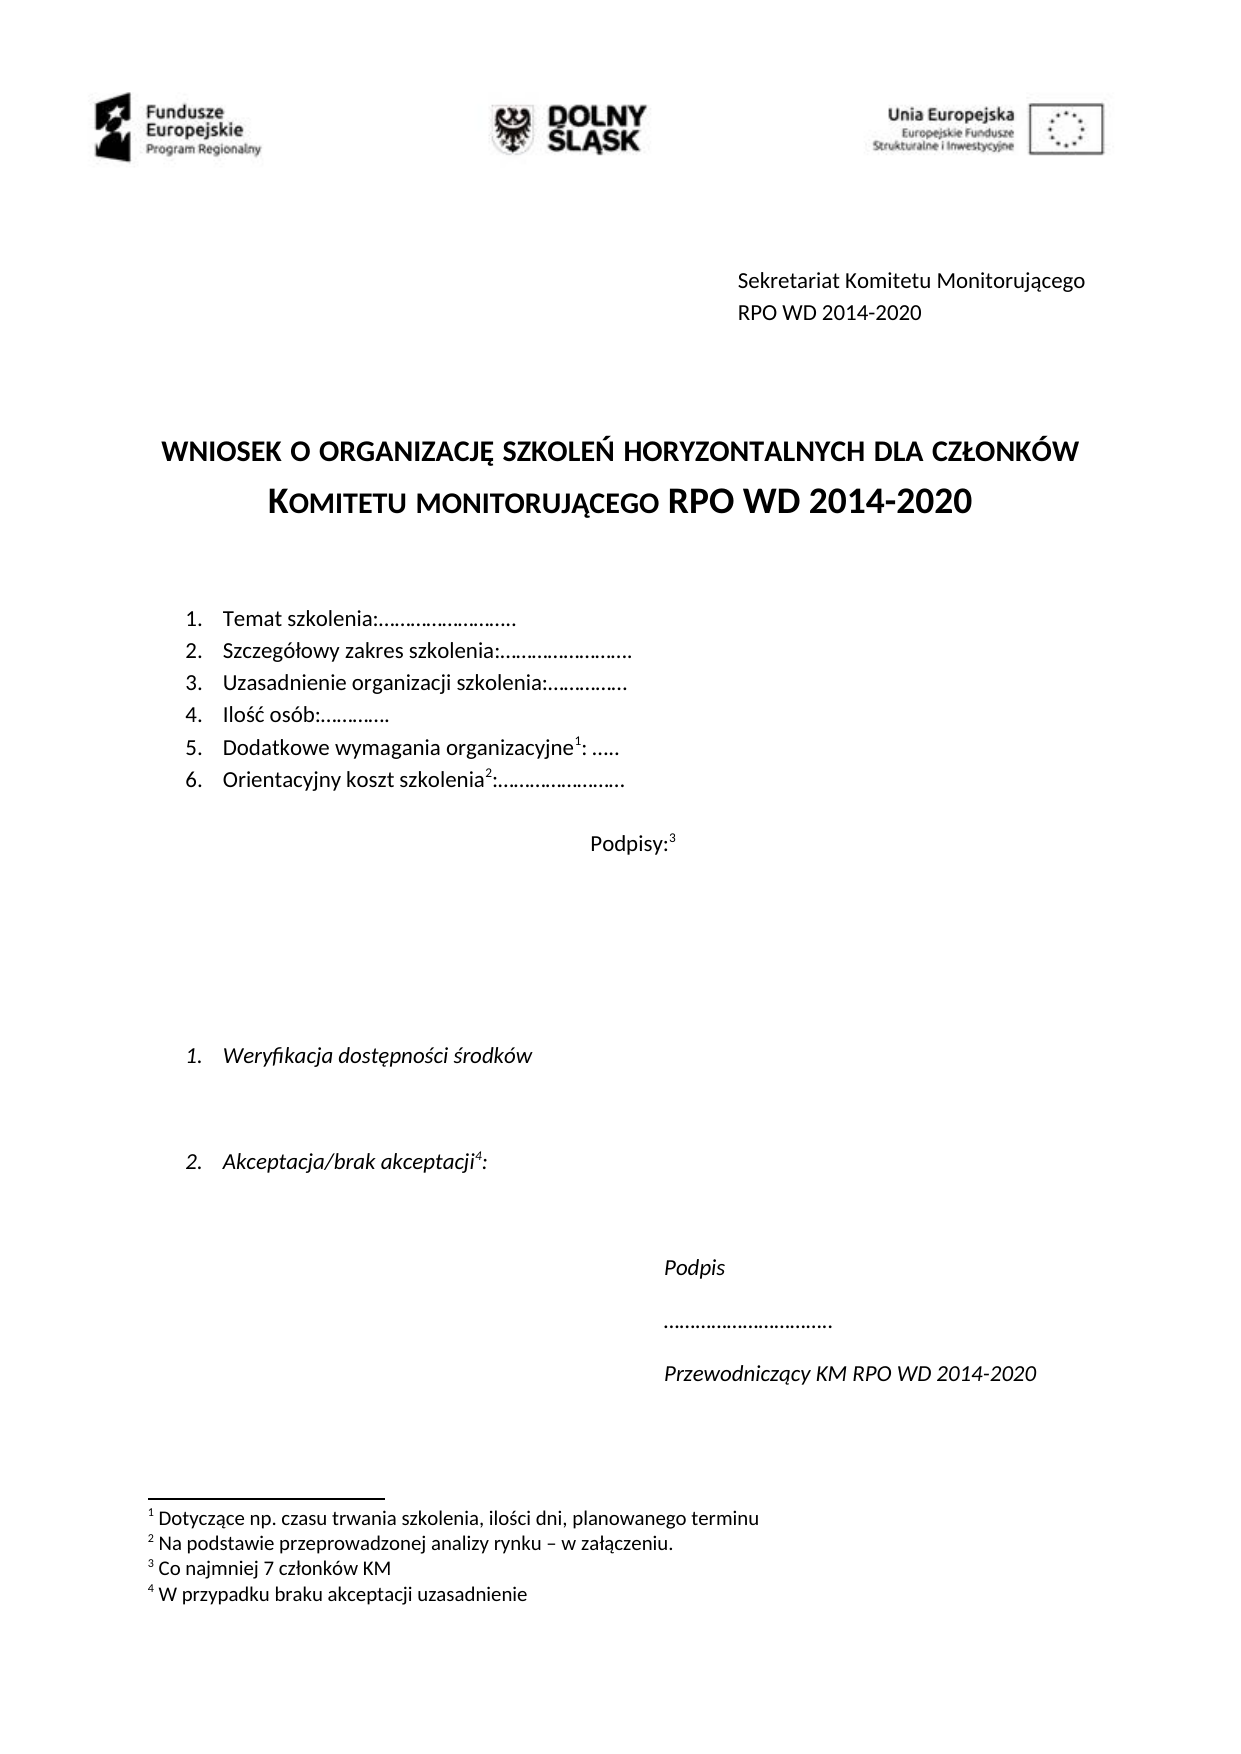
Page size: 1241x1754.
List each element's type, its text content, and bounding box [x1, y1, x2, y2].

text Podpis [664, 1253, 1093, 1281]
list Weryfikacja dostępności środków [185, 1041, 1093, 1069]
text wniosek o organizację szkoleń horyzontalnych dla członków Komitetu monitorującego RPO WD 2014-2020 [148, 424, 1093, 523]
list Uzasadnienie organizacji szkolenia:…………… [185, 668, 1093, 696]
list Akceptacja/brak akceptacji: [185, 1147, 1093, 1175]
text ………………………….. [664, 1306, 1093, 1334]
list Ilość osób:…………. [185, 700, 1093, 728]
list Temat szkolenia:…………………….. [185, 604, 1093, 632]
text Przewodniczący KM RPO WD 2014-2020 [664, 1359, 1093, 1387]
picture [26, 30, 1172, 221]
list Dodatkowe wymagania organizacyjne: ….. [185, 733, 1093, 761]
list Podpisy: [590, 829, 1093, 857]
text Sekretariat Komitetu Monitorującego RPO WD 2014-2020 [738, 266, 1093, 326]
list Szczegółowy zakres szkolenia:……………………. [185, 636, 1093, 664]
list Orientacyjny koszt szkolenia:…………………… [185, 765, 1093, 793]
